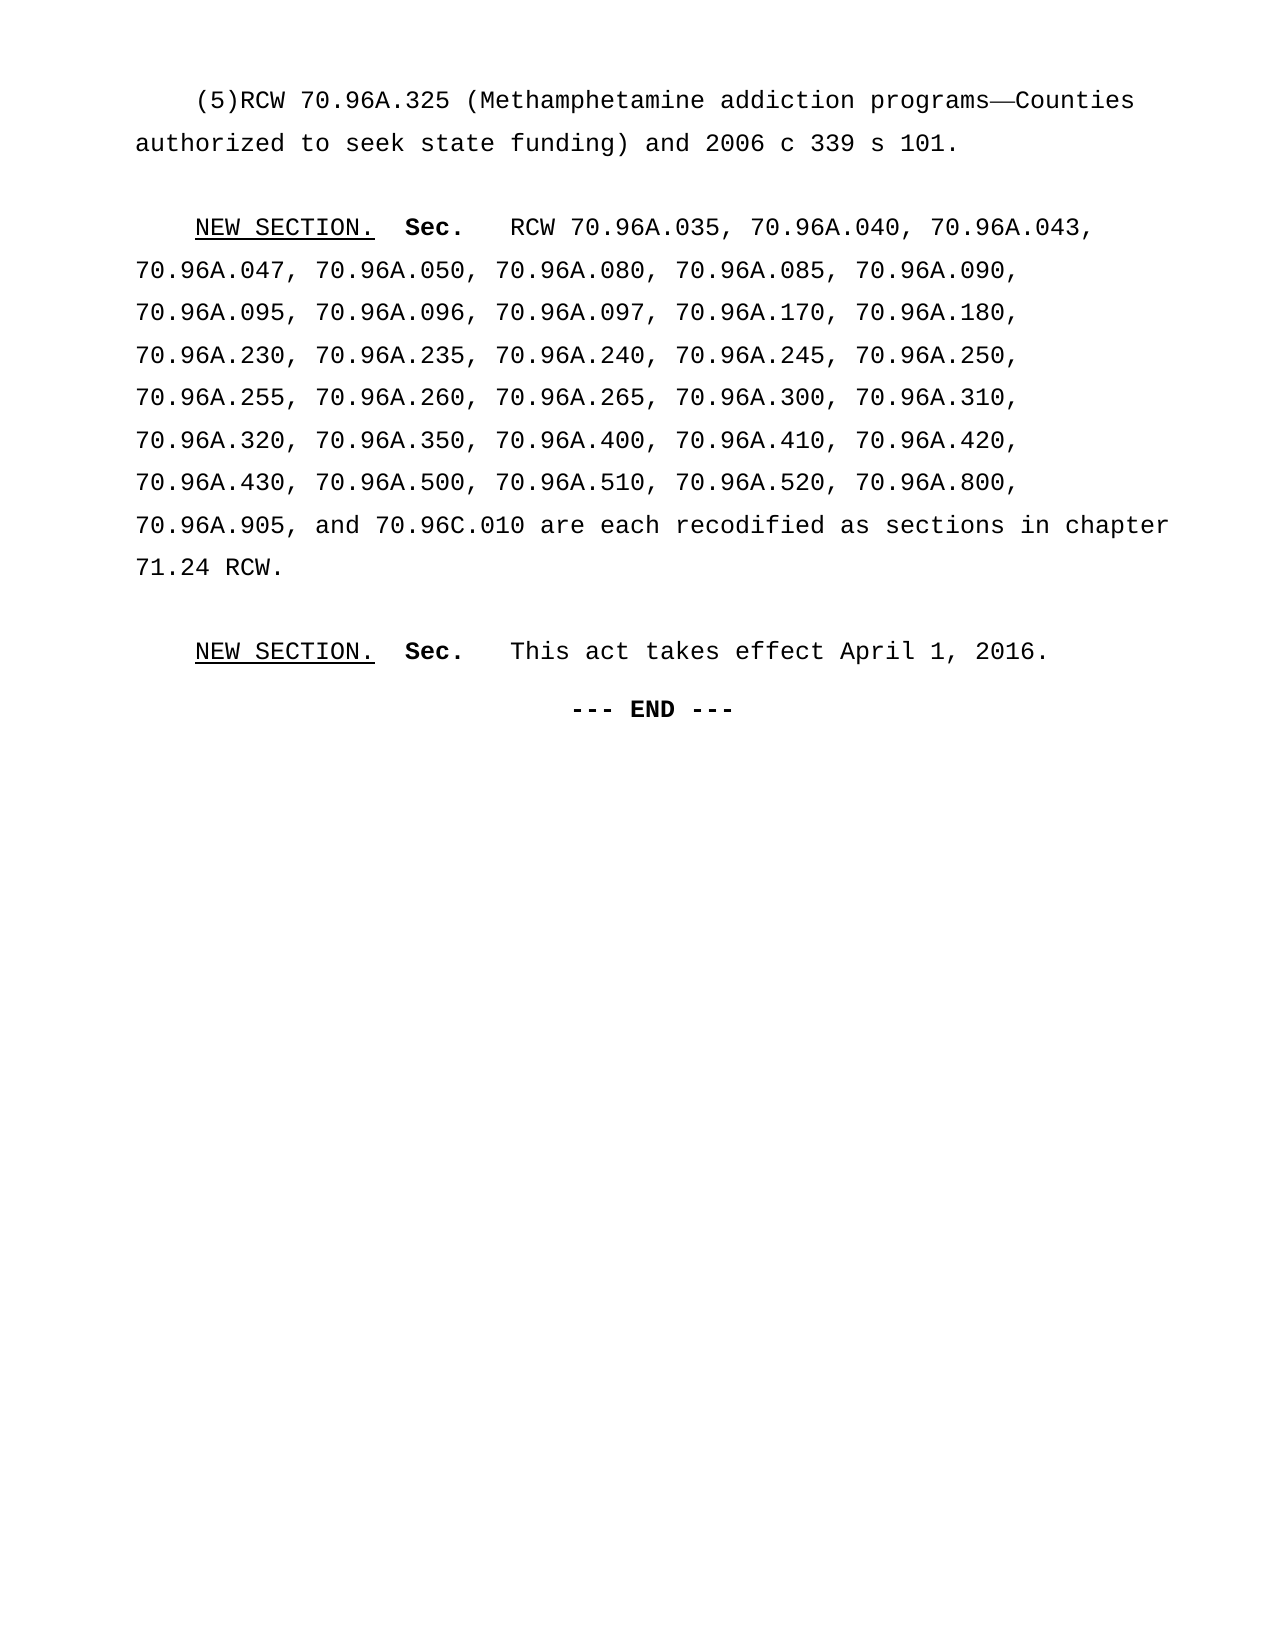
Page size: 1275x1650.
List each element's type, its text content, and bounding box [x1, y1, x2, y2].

text (5)RCW 70.96A.325 (Methamphetamine addiction programs—Counties authorized to seek state funding) and 2006 c 339 s 101. [135, 75, 1170, 160]
text NEW SECTION. Sec. This act takes effect April 1, 2016. [135, 626, 1170, 668]
text --- END --- [135, 697, 1170, 725]
text NEW SECTION. Sec. RCW 70.96A.035, 70.96A.040, 70.96A.043, 70.96A.047, 70.96A.050, 70.96A.080, 70.96A.085, 70.96A.090, 70.96A.095, 70.96A.096, 70.96A.097, 70.96A.170, 70.96A.180, 70.96A.230, 70.96A.235, 70.96A.240, 70.96A.245, 70.96A.250, 70.96A.255, 70.96A.260, 70.96A.265, 70.96A.300, 70.96A.310, 70.96A.320, 70.96A.350, 70.96A.400, 70.96A.410, 70.96A.420, 70.96A.430, 70.96A.500, 70.96A.510, 70.96A.520, 70.96A.800, 70.96A.905, and 70.96C.010 are each recodified as sections in chapter 71.24 RCW. [135, 202, 1170, 584]
